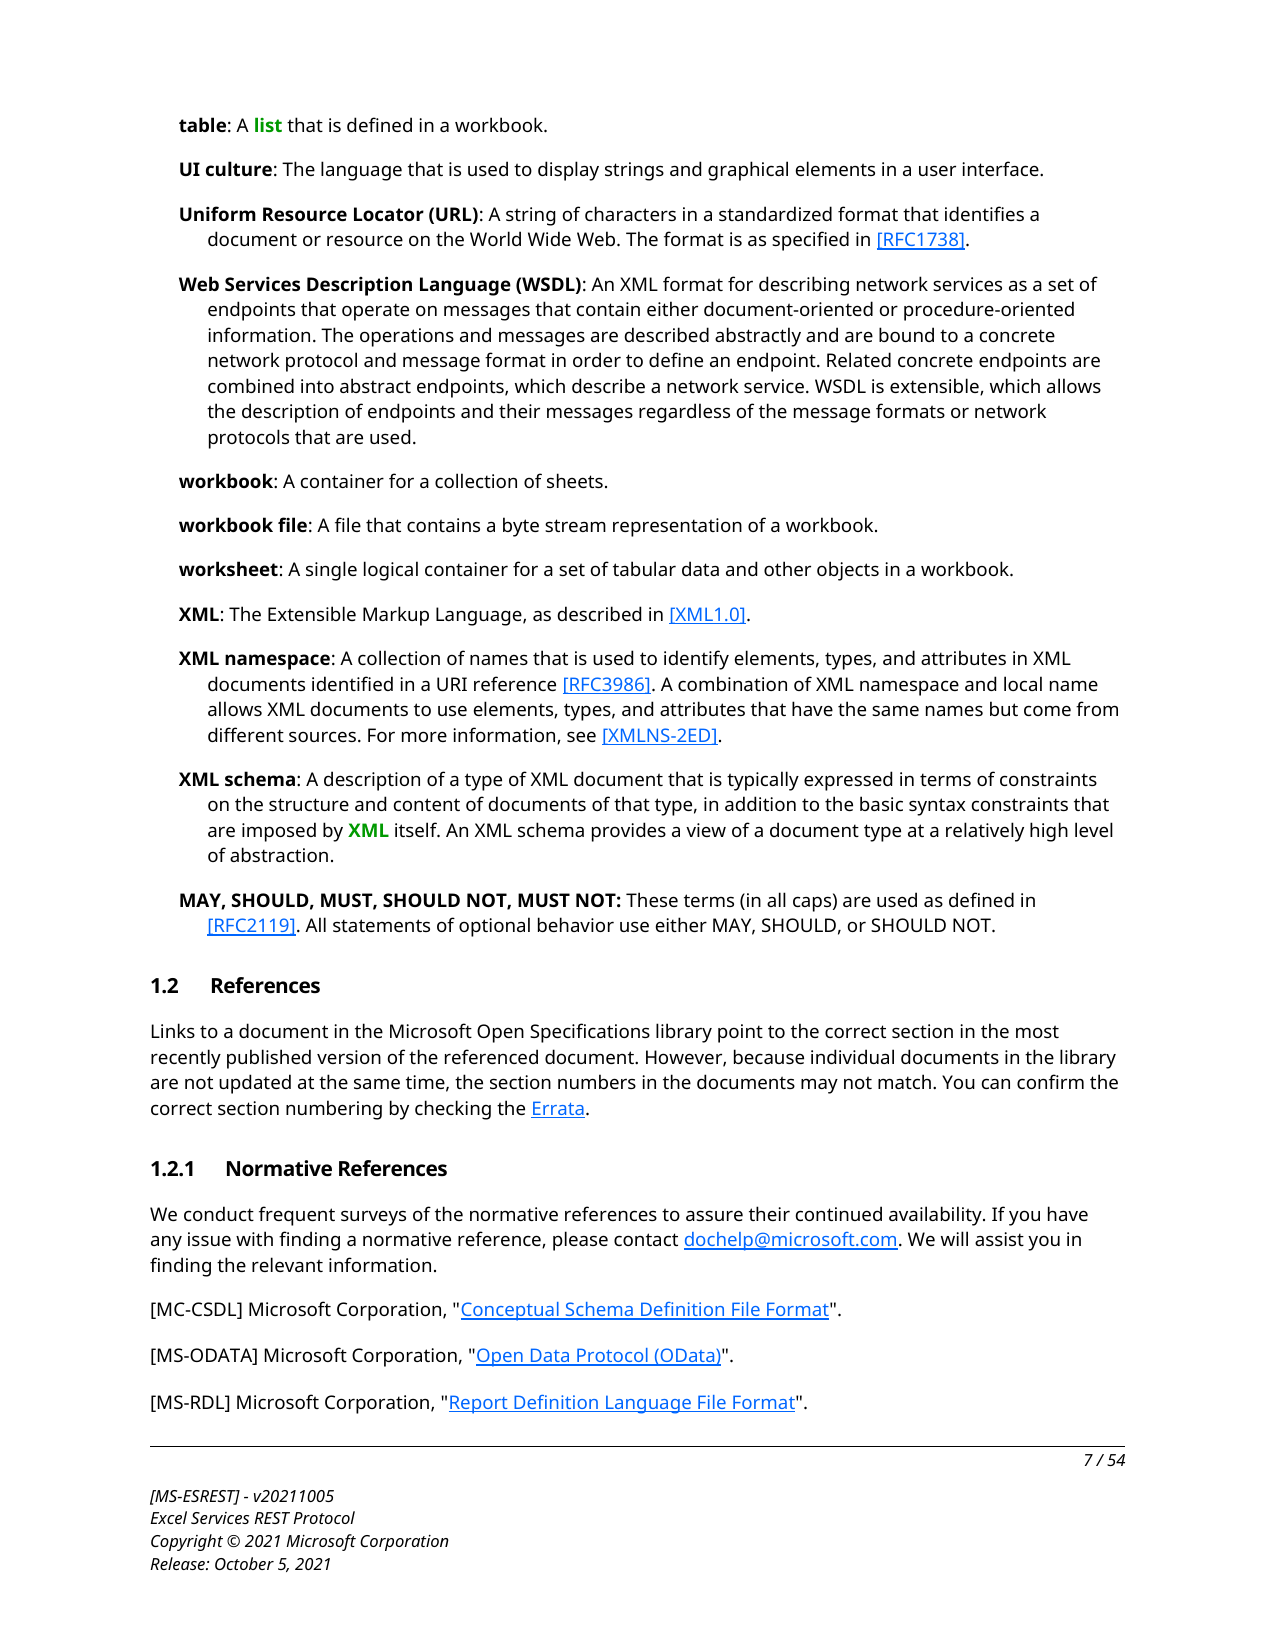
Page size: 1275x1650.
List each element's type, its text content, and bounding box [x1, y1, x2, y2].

text Links to a document in the Microsoft Open Specifications library point to the correct section in the most recently published version of the referenced document. However, because individual documents in the library are not updated at the same time, the section numbers in the documents may not match. You can confirm the correct section numbering by checking the Errata. [150, 1018, 1125, 1121]
text workbook file: A file that contains a byte stream representation of a workbook. [178, 512, 1125, 538]
text table: A list that is defined in a workbook. [178, 112, 1125, 138]
text Web Services Description Language (WSDL): An XML format for describing network services as a set of endpoints that operate on messages that contain either document-oriented or procedure-oriented information. The operations and messages are described abstractly and are bound to a concrete network protocol and message format in order to define an endpoint. Related concrete endpoints are combined into abstract endpoints, which describe a network service. WSDL is extensible, which allows the description of endpoints and their messages regardless of the message formats or network protocols that are used. [178, 271, 1125, 449]
text workbook: A container for a collection of sheets. [178, 468, 1125, 494]
subtitle References [150, 971, 1125, 1000]
text [MS-RDL] Microsoft Corporation, "Report Definition Language File Format". [150, 1389, 1125, 1415]
text XML: The Extensible Markup Language, as described in [XML1.0]. [178, 601, 1125, 627]
text MAY, SHOULD, MUST, SHOULD NOT, MUST NOT: These terms (in all caps) are used as defined in [RFC2119]. All statements of optional behavior use either MAY, SHOULD, or SHOULD NOT. [178, 887, 1125, 938]
text UI culture: The language that is used to display strings and graphical elements in a user interface. [178, 157, 1125, 182]
text XML schema: A description of a type of XML document that is typically expressed in terms of constraints on the structure and content of documents of that type, in addition to the basic syntax constraints that are imposed by XML itself. An XML schema provides a view of a document type at a relatively high level of abstraction. [178, 766, 1125, 868]
text [MS-ODATA] Microsoft Corporation, "Open Data Protocol (OData)". [150, 1343, 1125, 1368]
text We conduct frequent surveys of the normative references to assure their continued availability. If you have any issue with finding a normative reference, please contact dochelp@microsoft.com. We will assist you in finding the relevant information. [150, 1201, 1125, 1278]
text Uniform Resource Locator (URL): A string of characters in a standardized format that identifies a document or resource on the World Wide Web. The format is as specified in [RFC1738]. [178, 201, 1125, 252]
text [MC-CSDL] Microsoft Corporation, "Conceptual Schema Definition File Format". [150, 1296, 1125, 1322]
subtitle Normative References [150, 1154, 1125, 1182]
text XML namespace: A collection of names that is used to identify elements, types, and attributes in XML documents identified in a URI reference [RFC3986]. A combination of XML namespace and local name allows XML documents to use elements, types, and attributes that have the same names but come from different sources. For more information, see [XMLNS-2ED]. [178, 645, 1125, 747]
text worksheet: A single logical container for a set of tabular data and other objects in a workbook. [178, 557, 1125, 582]
